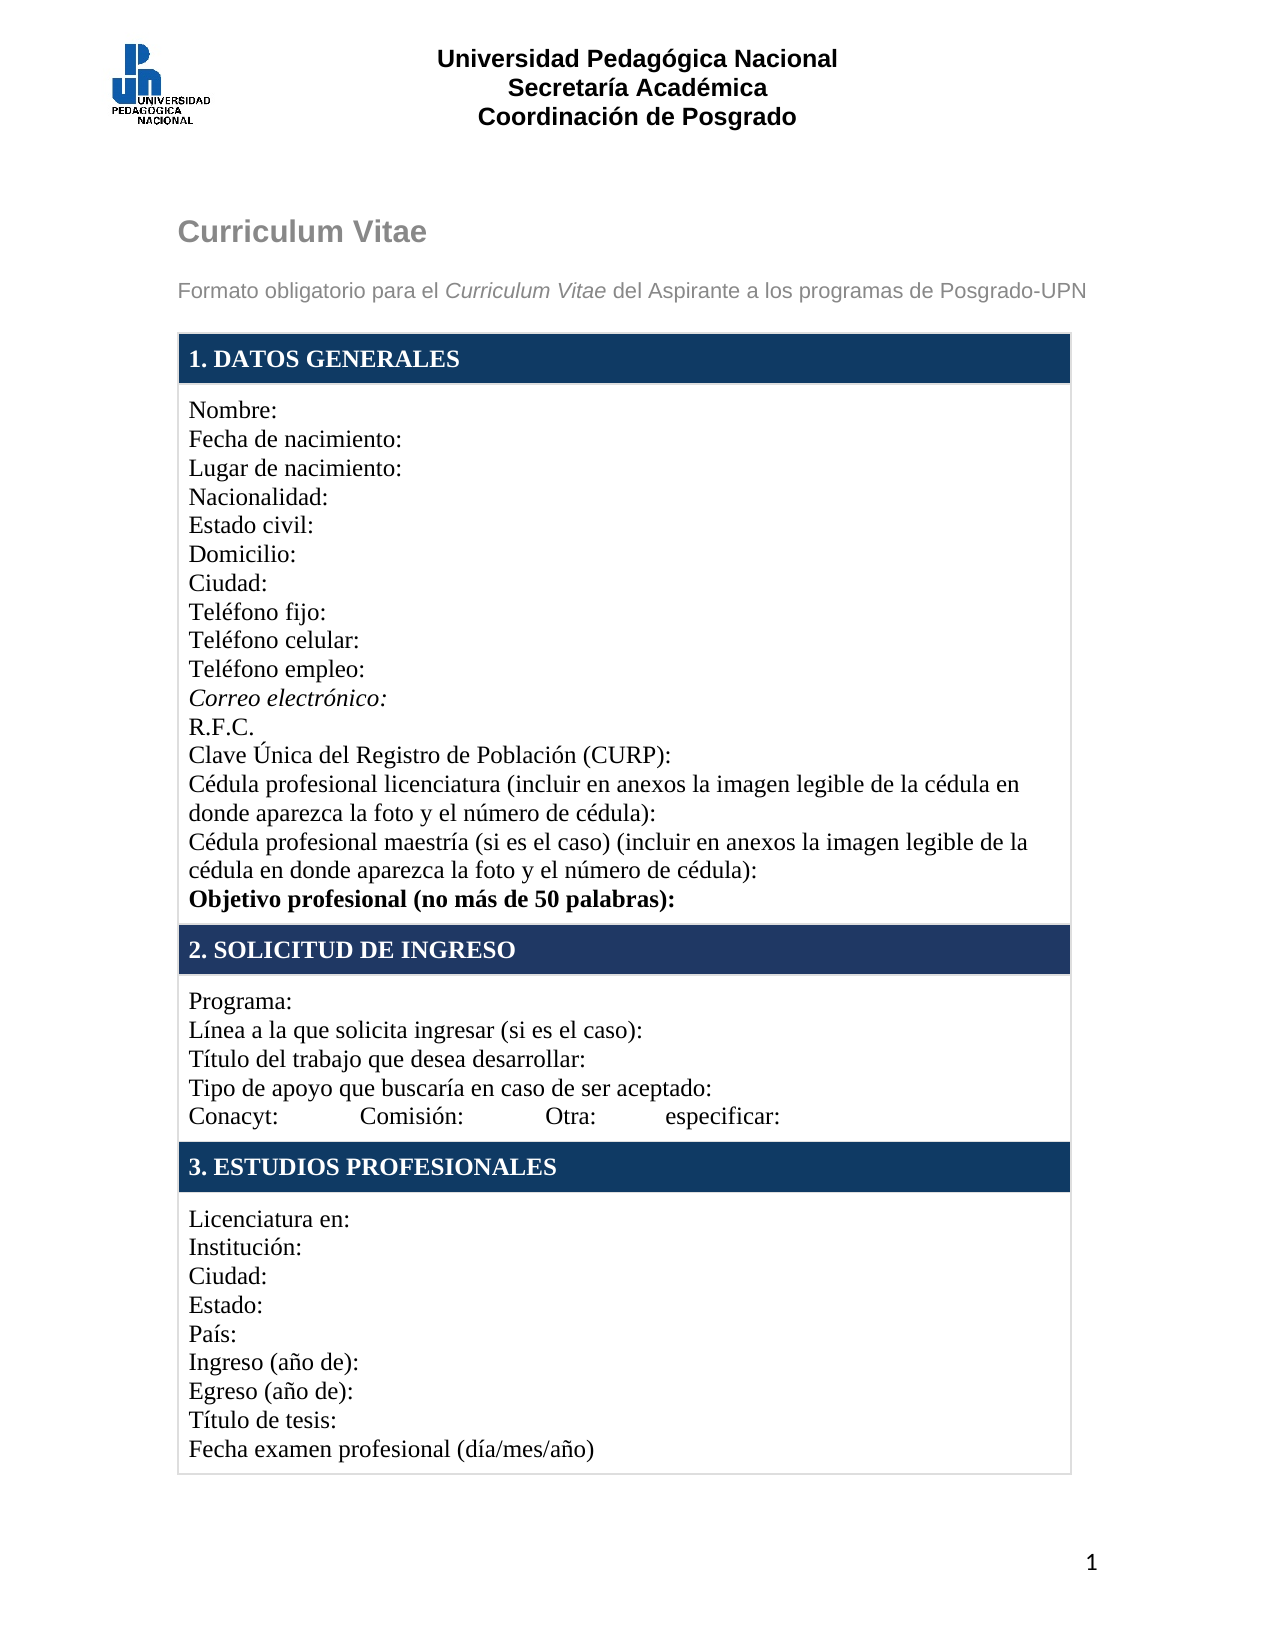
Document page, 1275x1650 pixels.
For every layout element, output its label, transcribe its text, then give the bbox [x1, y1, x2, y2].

table_cell 3. ESTUDIOS PROFESIONALES [179, 1142, 1070, 1192]
text Curriculum Vitae [177, 213, 1098, 249]
picture [89, 20, 233, 147]
text Formato obligatorio para el Curriculum Vitae del Aspirante a los programas de Posgrado-UPN [177, 278, 1098, 303]
table_cell 2. SOLICITUD DE INGRESO [179, 925, 1070, 974]
table_header 1. DATOS GENERALES [179, 334, 1070, 383]
table_cell Programa: Línea a la que solicita ingresar (si es el caso): Título del trabajo que desea desarrollar: Tipo de apoyo que buscaría en caso de ser aceptado: Conacyt: Comisión: Otra: especificar: [179, 976, 1070, 1141]
table_cell Nombre: Fecha de nacimiento: Lugar de nacimiento: Nacionalidad: Estado civil: Domicilio: Ciudad: Teléfono fijo: Teléfono celular: Teléfono empleo: Correo electrónico: R.F.C. Clave Única del Registro de Población (CURP): Cédula profesional licenciatura (incluir en anexos la imagen legible de la cédula en donde aparezca la foto y el número de cédula): Cédula profesional maestría (si es el caso) (incluir en anexos la imagen legible de la cédula en donde aparezca la foto y el número de cédula): Objetivo profesional (no más de 50 palabras): [179, 385, 1070, 923]
